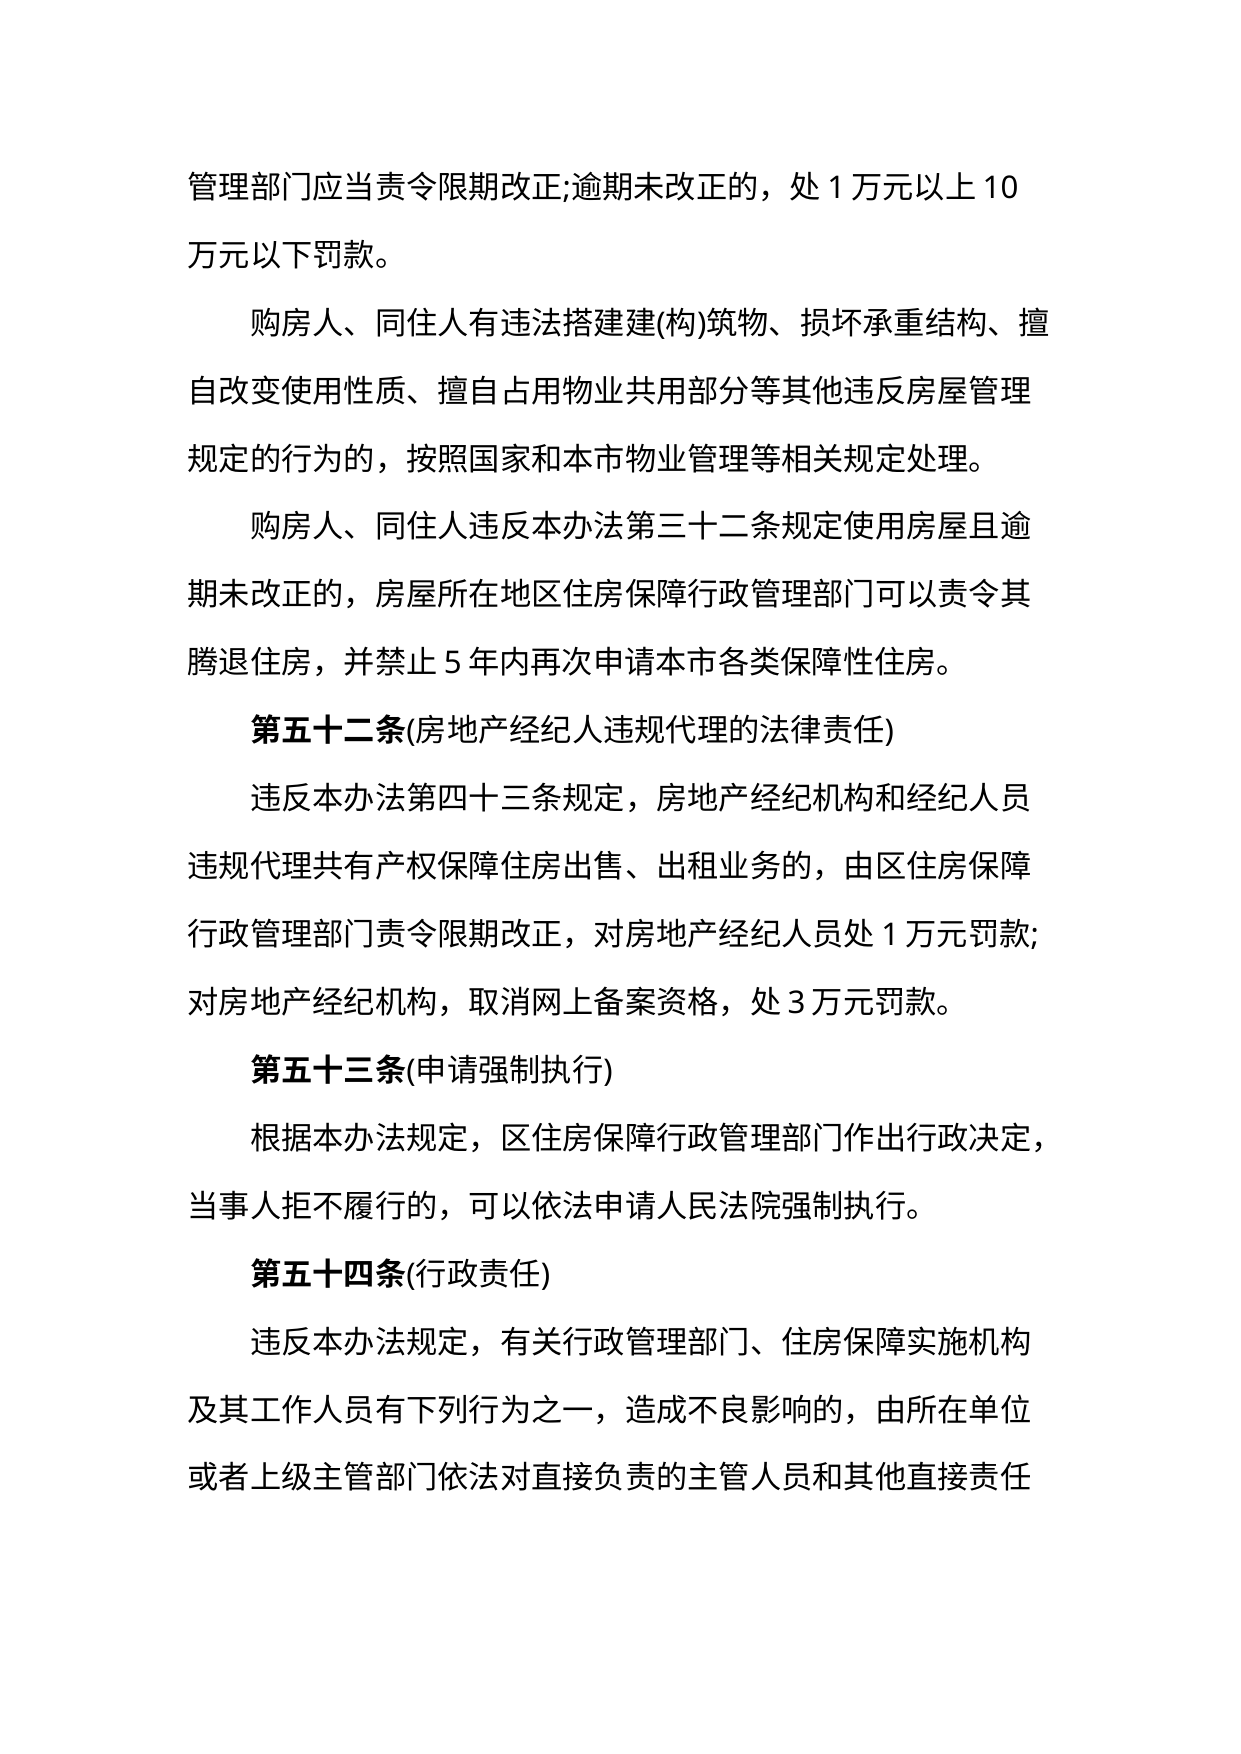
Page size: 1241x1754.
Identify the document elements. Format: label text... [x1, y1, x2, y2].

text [187, 162, 1053, 275]
text 第五十四条(行政责任) [187, 1249, 1053, 1294]
text 第五十二条(房地产经纪人违规代理的法律责任) [187, 705, 1053, 751]
text 第五十三条(申请强制执行) [187, 1045, 1053, 1091]
text 购房人、同住人违反本办法第三十二条规定使用房屋且逾期未改正的，房屋所在地区住房保障行政管理部门可以责令其腾退住房，并禁止5年内再次申请本市各类保障性住房。 [187, 501, 1053, 682]
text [187, 1317, 1053, 1498]
text 根据本办法规定，区住房保障行政管理部门作出行政决定，当事人拒不履行的，可以依法申请人民法院强制执行。 [187, 1113, 1053, 1226]
text 购房人、同住人有违法搭建建(构)筑物、损坏承重结构、擅自改变使用性质、擅自占用物业共用部分等其他违反房屋管理规定的行为的，按照国家和本市物业管理等相关规定处理。 [187, 298, 1053, 479]
text 违反本办法第四十三条规定，房地产经纪机构和经纪人员违规代理共有产权保障住房出售、出租业务的，由区住房保障行政管理部门责令限期改正，对房地产经纪人员处1万元罚款;对房地产经纪机构，取消网上备案资格，处3万元罚款。 [187, 773, 1053, 1022]
